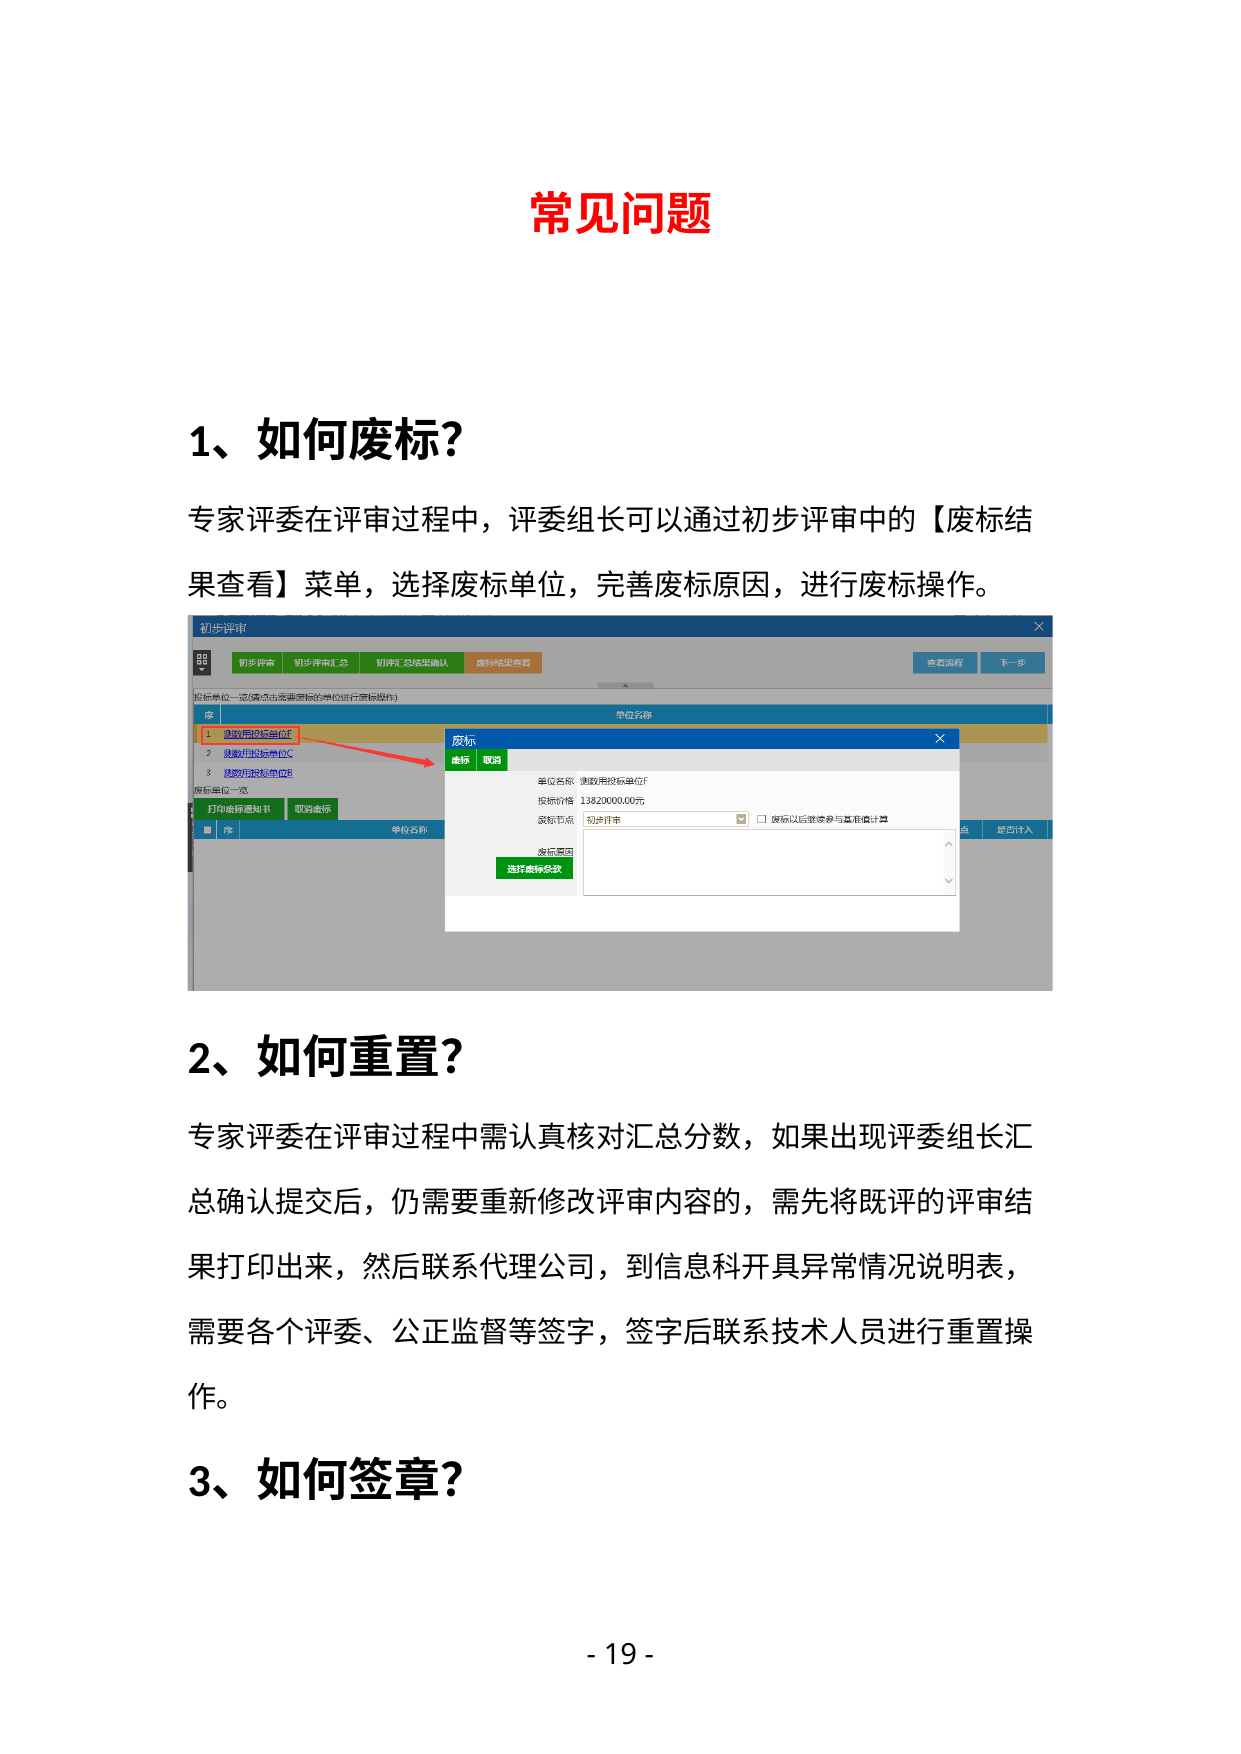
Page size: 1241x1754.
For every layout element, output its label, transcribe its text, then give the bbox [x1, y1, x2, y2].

text 3、如何签章？ [187, 1427, 1053, 1525]
text 专家评委在评审过程中，评委组长可以通过初步评审中的【废标结果查看】菜单，选择废标单位，完善废标原因，进行废标操作。 [187, 485, 1053, 615]
subtitle 常见问题 [187, 162, 1053, 259]
text 1、如何废标？ [187, 387, 1053, 485]
text 2、如何重置？ [187, 1005, 1053, 1102]
text 专家评委在评审过程中需认真核对汇总分数，如果出现评委组长汇总确认提交后，仍需要重新修改评审内容的，需先将既评的评审结果打印出来，然后联系代理公司，到信息科开具异常情况说明表，需要各个评委、公正监督等签字，签字后联系技术人员进行重置操作。 [187, 1102, 1053, 1427]
picture [187, 615, 1053, 991]
